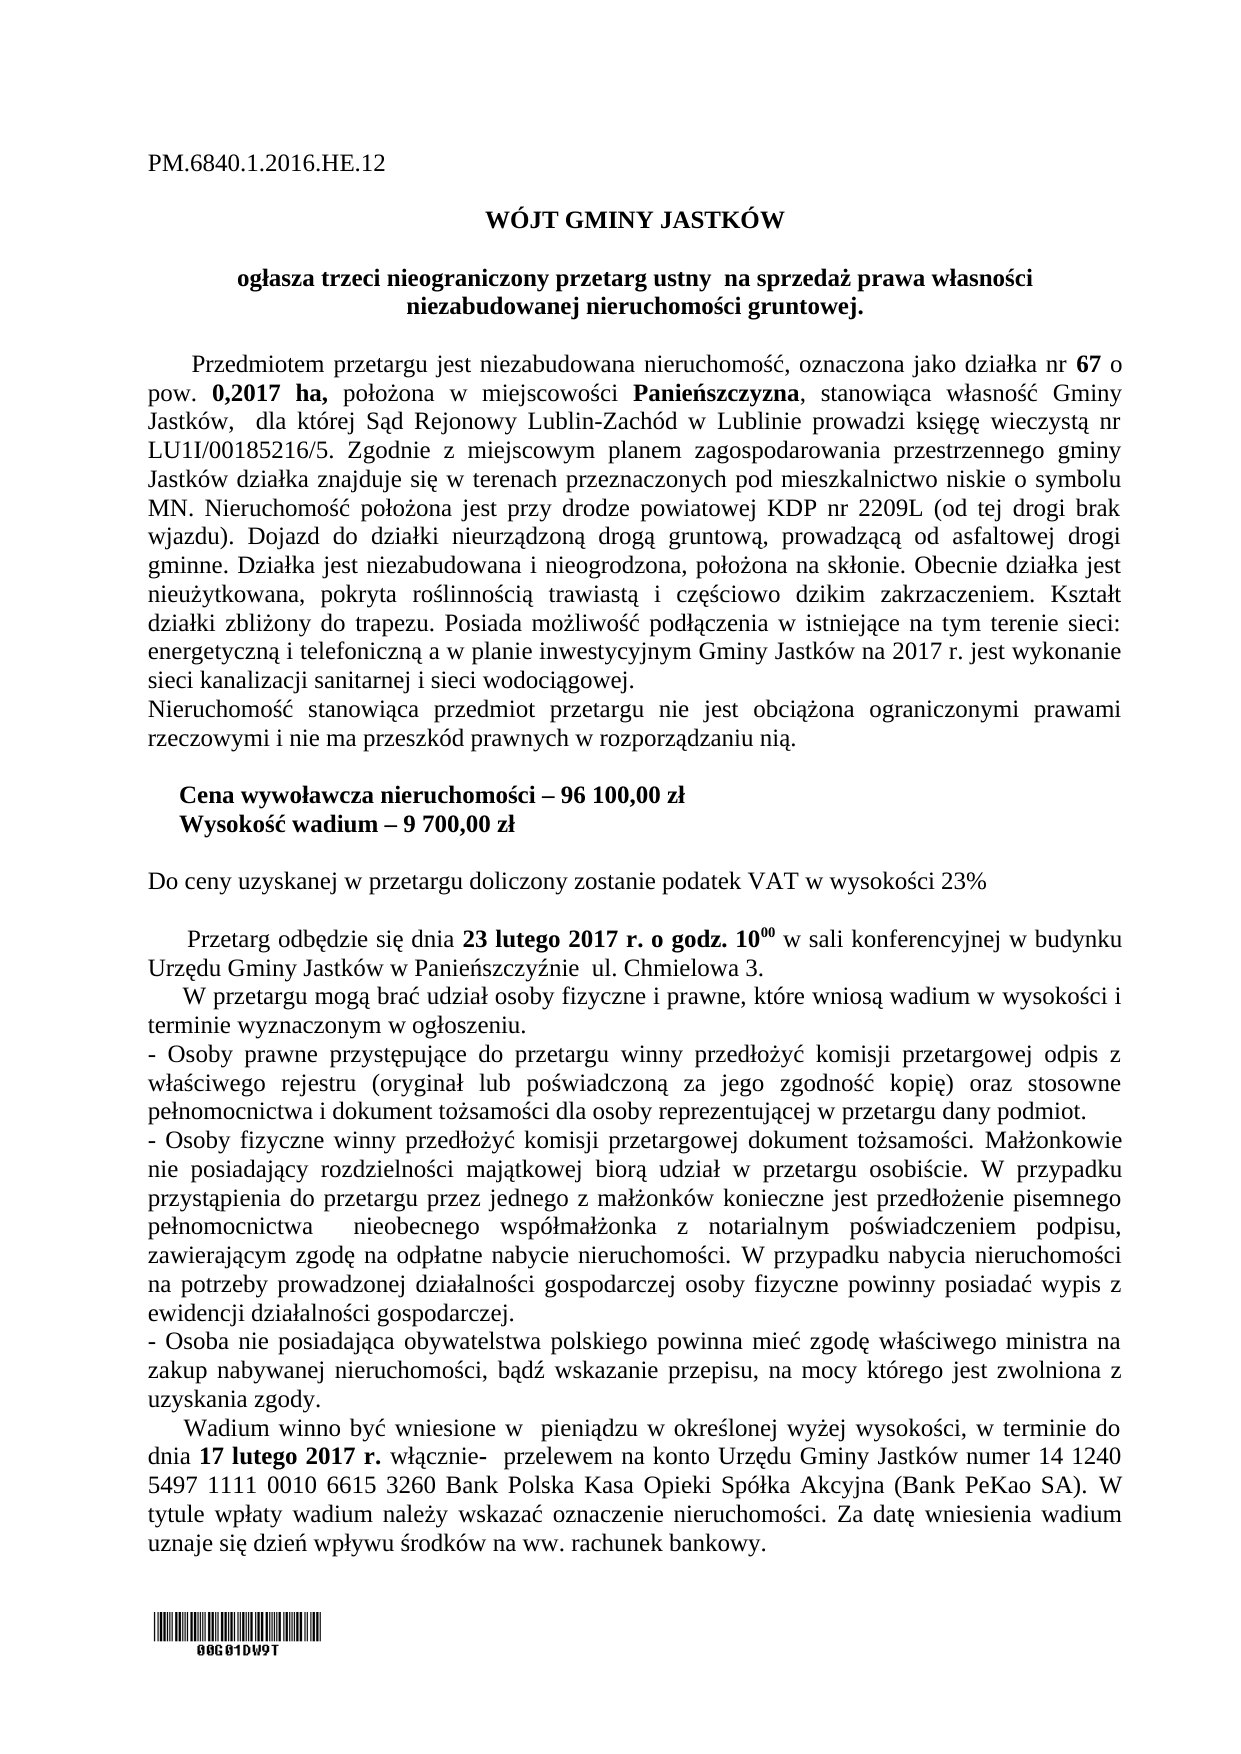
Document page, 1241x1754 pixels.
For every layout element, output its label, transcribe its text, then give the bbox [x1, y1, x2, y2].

text Do ceny uzyskanej w przetargu doliczony zostanie podatek VAT w wysokości 23% [148, 866, 1122, 895]
text WÓJT GMINY JASTKÓW [148, 205, 1122, 234]
text - Osoba nie posiadająca obywatelstwa polskiego powinna mieć zgodę właściwego ministra na zakup nabywanej nieruchomości, bądź wskazanie przepisu, na mocy którego jest zwolniona z uzyskania zgody. [148, 1326, 1122, 1413]
text Przedmiotem przetargu jest niezabudowana nieruchomość, oznaczona jako działka nr 67 o pow. 0,2017 ha, położona w miejscowości Panieńszczyzna, stanowiąca własność Gminy Jastków, dla której Sąd Rejonowy Lublin-Zachód w Lublinie prowadzi księgę wieczystą nr LU1I/00185216/5. Zgodnie z miejscowym planem zagospodarowania przestrzennego gminy Jastków działka znajduje się w terenach przeznaczonych pod mieszkalnictwo niskie o symbolu MN. Nieruchomość położona jest przy drodze powiatowej KDP nr 2209L (od tej drogi brak wjazdu). Dojazd do działki nieurządzoną drogą gruntową, prowadzącą od asfaltowej drogi gminne. Działka jest niezabudowana i nieogrodzona, położona na skłonie. Obecnie działka jest nieużytkowana, pokryta roślinnością trawiastą i częściowo dzikim zakrzaczeniem. Kształt działki zbliżony do trapezu. Posiada możliwość podłączenia w istniejące na tym terenie sieci: energetyczną i telefoniczną a w planie inwestycyjnym Gminy Jastków na 2017 r. jest wykonanie sieci kanalizacji sanitarnej i sieci wodociągowej. [148, 349, 1122, 694]
text Wadium winno być wniesione w pieniądzu w określonej wyżej wysokości, w terminie do dnia 17 lutego 2017 r. włącznie- przelewem na konto Urzędu Gminy Jastków numer 14 1240 5497 1111 0010 6615 3260 Bank Polska Kasa Opieki Spółka Akcyjna (Bank PeKao SA). W tytule wpłaty wadium należy wskazać oznaczenie nieruchomości. Za datę wniesienia wadium uznaje się dzień wpływu środków na ww. rachunek bankowy. [148, 1413, 1122, 1556]
text Cena wywoławcza nieruchomości – 96 100,00 zł [148, 780, 1122, 809]
text - Osoby fizyczne winny przedłożyć komisji przetargowej dokument tożsamości. Małżonkowie nie posiadający rozdzielności majątkowej biorą udział w przetargu osobiście. W przypadku przystąpienia do przetargu przez jednego z małżonków konieczne jest przedłożenie pisemnego pełnomocnictwa nieobecnego współmałżonka z notarialnym poświadczeniem podpisu, zawierającym zgodę na odpłatne nabycie nieruchomości. W przypadku nabycia nieruchomości na potrzeby prowadzonej działalności gospodarczej osoby fizyczne powinny posiadać wypis z ewidencji działalności gospodarczej. [148, 1125, 1122, 1326]
text Przetarg odbędzie się dnia 23 lutego 2017 r. o godz. 1000 w sali konferencyjnej w budynku Urzędu Gminy Jastków w Panieńszczyźnie ul. Chmielowa 3. [148, 924, 1122, 981]
text W przetargu mogą brać udział osoby fizyczne i prawne, które wniosą wadium w wysokości i terminie wyznaczonym w ogłoszeniu. [148, 981, 1122, 1039]
text ogłasza trzeci nieograniczony przetarg ustny na sprzedaż prawa własności niezabudowanej nieruchomości gruntowej. [148, 263, 1122, 320]
text Nieruchomość stanowiąca przedmiot przetargu nie jest obciążona ograniczonymi prawami rzeczowymi i nie ma przeszkód prawnych w rozporządzaniu nią. [148, 694, 1122, 751]
picture [147, 1612, 328, 1659]
text <el:nasz_znak>PM.6840.1.2016.HE.12 [148, 148, 1092, 176]
text - Osoby prawne przystępujące do przetargu winny przedłożyć komisji przetargowej odpis z właściwego rejestru (oryginał lub poświadczoną za jego zgodność kopię) oraz stosowne pełnomocnictwa i dokument tożsamości dla osoby reprezentującej w przetargu dany podmiot. [148, 1039, 1122, 1125]
text Wysokość wadium – 9 700,00 zł [148, 809, 1122, 838]
